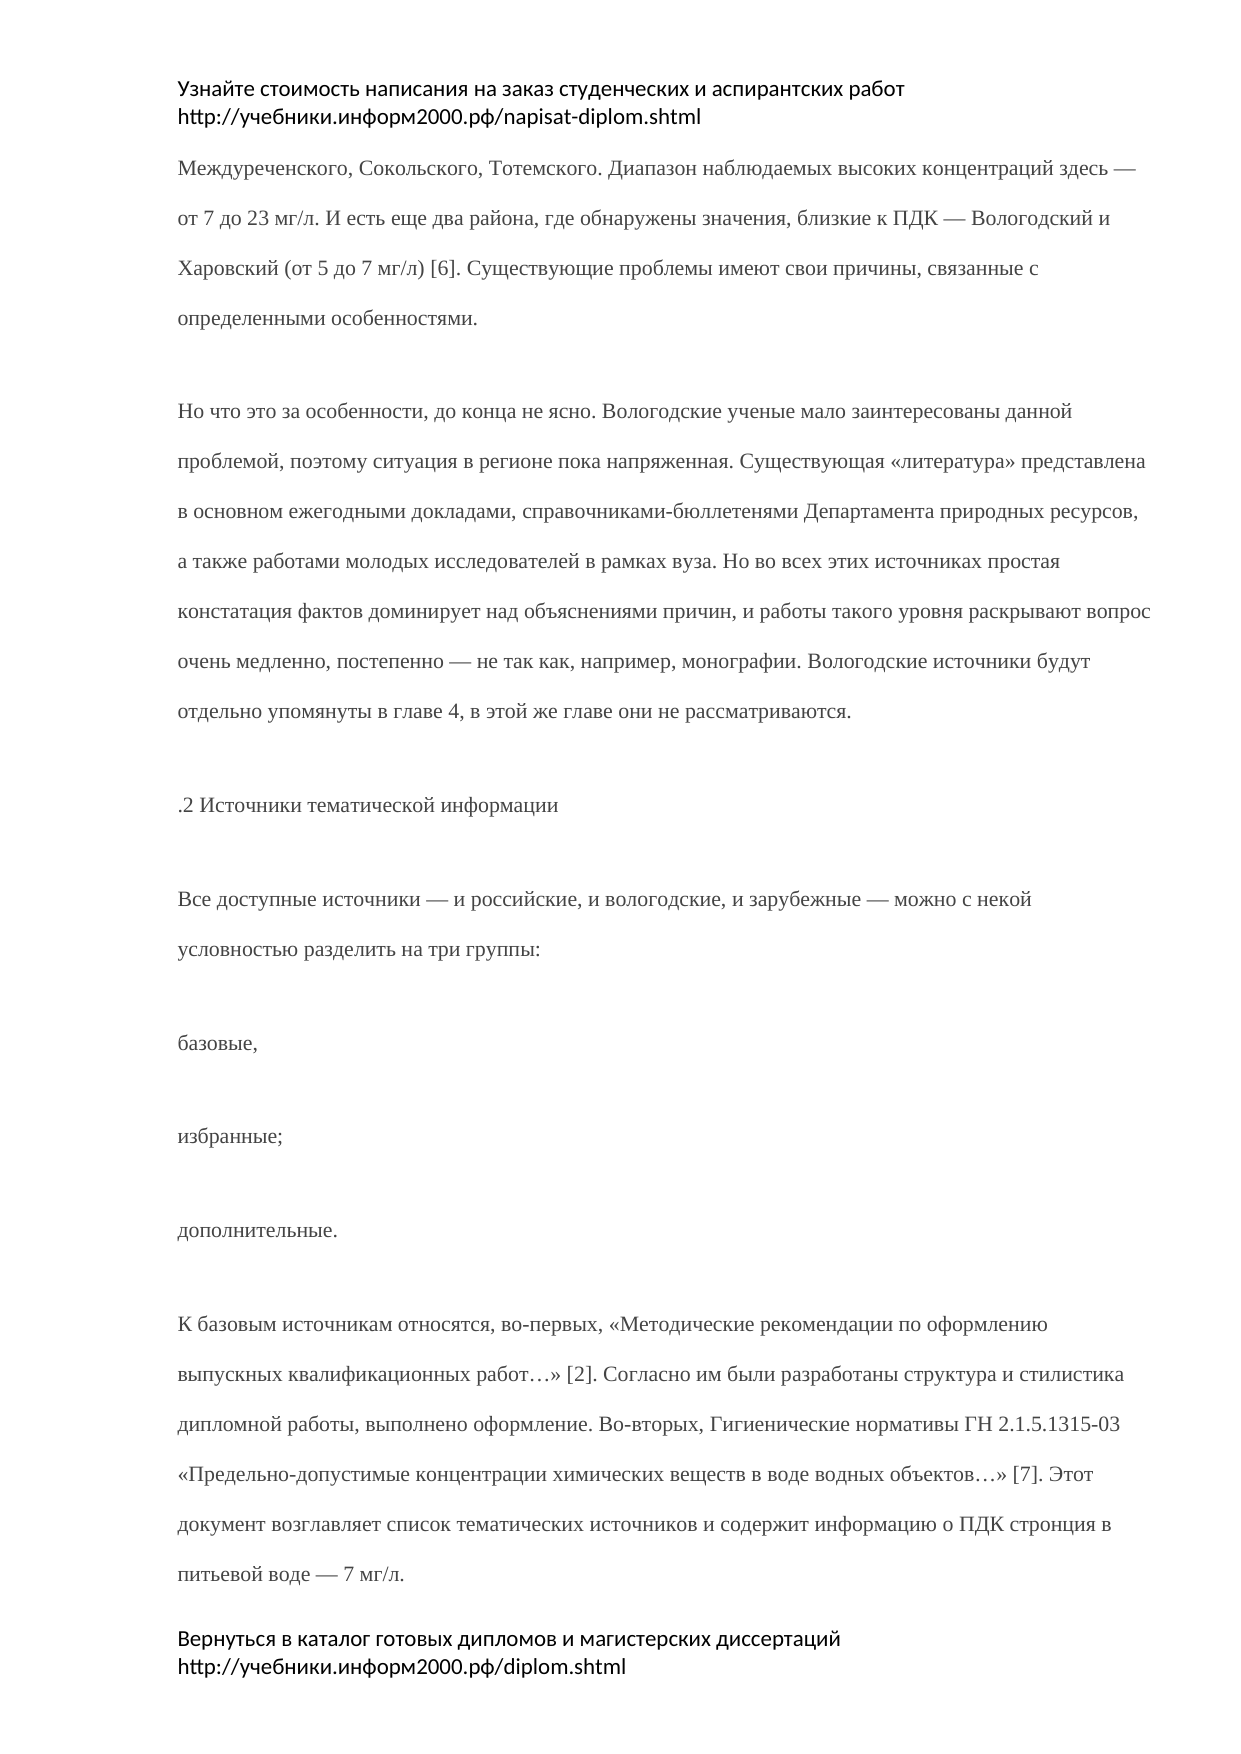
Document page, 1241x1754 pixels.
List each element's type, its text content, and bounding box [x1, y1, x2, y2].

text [177, 130, 1152, 330]
text избранные; [177, 1098, 1152, 1148]
text дополнительные. [177, 1192, 1152, 1242]
text .2 Источники тематической информации [177, 767, 1152, 817]
text Но что это за особенности, до конца не ясно. Вологодские ученые мало заинтересованы данной проблемой, поэтому ситуация в регионе пока напряженная. Существующая «литература» представлена в основном ежегодными докладами, справочниками-бюллетенями Департамента природных ресурсов, а также работами молодых исследователей в рамках вуза. Но во всех этих источниках простая констатация фактов доминирует над объяснениями причин, и работы такого уровня раскрывают вопрос очень медленно, постепенно — не так как, например, монографии. Вологодские источники будут отдельно упомянуты в главе 4, в этой же главе они не рассматриваются. [177, 373, 1152, 723]
text Все доступные источники — и российские, и вологодские, и зарубежные — можно с некой условностью разделить на три группы: [177, 861, 1152, 961]
text К базовым источникам относятся, во-первых, «Методические рекомендации по оформлению выпускных квалификационных работ…» [2]. Согласно им были разработаны структура и стилистика дипломной работы, выполнено оформление. Во-вторых, Гигиенические нормативы ГН 2.1.5.1315-03 «Предельно-допустимые концентрации химических веществ в воде водных объектов…» [7]. Этот документ возглавляет список тематических источников и содержит информацию о ПДК стронция в питьевой воде — 7 мг/л. [177, 1286, 1152, 1586]
text базовые, [177, 1005, 1152, 1055]
